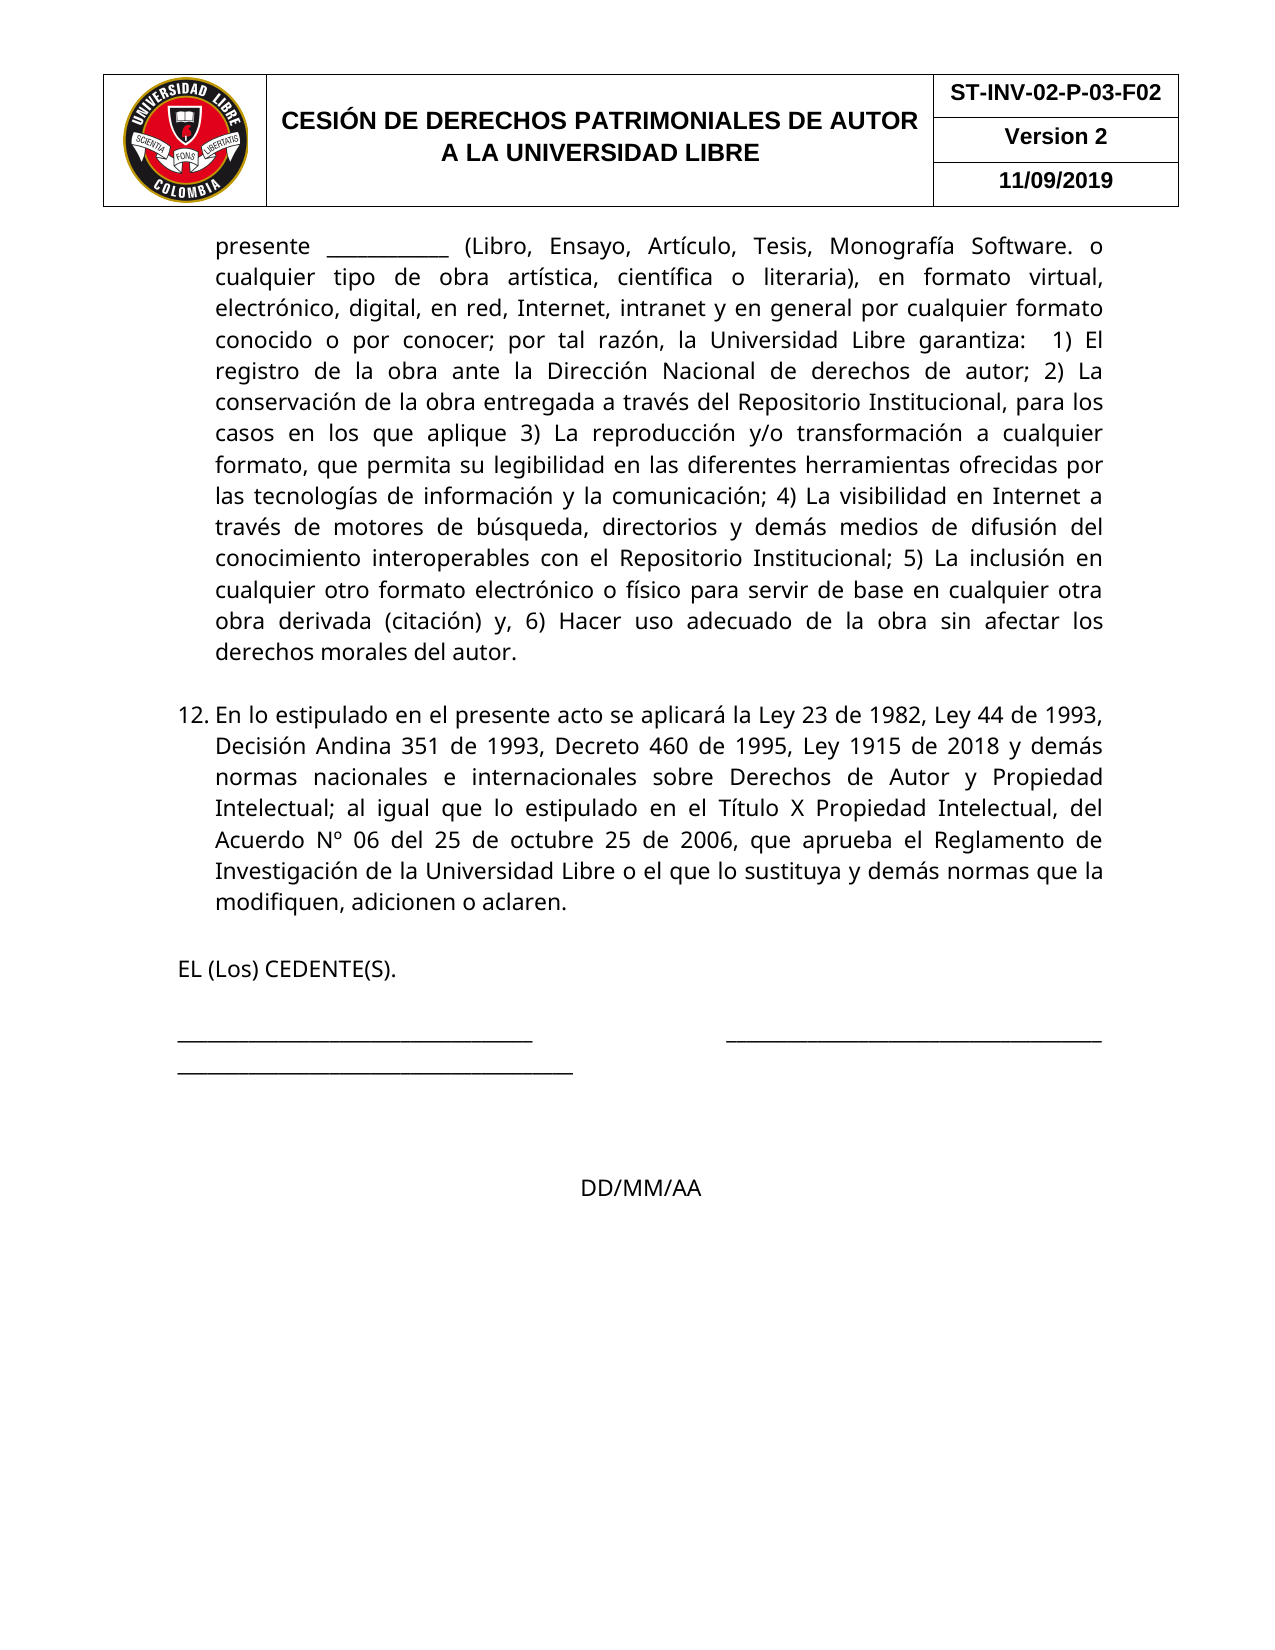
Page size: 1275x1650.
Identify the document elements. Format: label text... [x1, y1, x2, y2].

text EL (Los) CEDENTE(S). [177, 953, 1104, 984]
list En lo estipulado en el presente acto se aplicará la Ley 23 de 1982, Ley 44 de 1993, Decisión Andina 351 de 1993, Decreto 460 de 1995, Ley 1915 de 2018 y demás normas nacionales e internacionales sobre Derechos de Autor y Propiedad Intelectual; al igual que lo estipulado en el Título X Propiedad Intelectual, del Acuerdo Nº 06 del 25 de octubre 25 de 2006, que aprueba el Reglamento de Investigación de la Universidad Libre o el que lo sustituya y demás normas que la modifiquen, adicionen o aclaren. [177, 699, 1104, 917]
picture [123, 77, 248, 203]
text DD/MM/AA [177, 1171, 1104, 1203]
text ___________________________________ _____________________________________ _______________________________________ [177, 1015, 1104, 1078]
